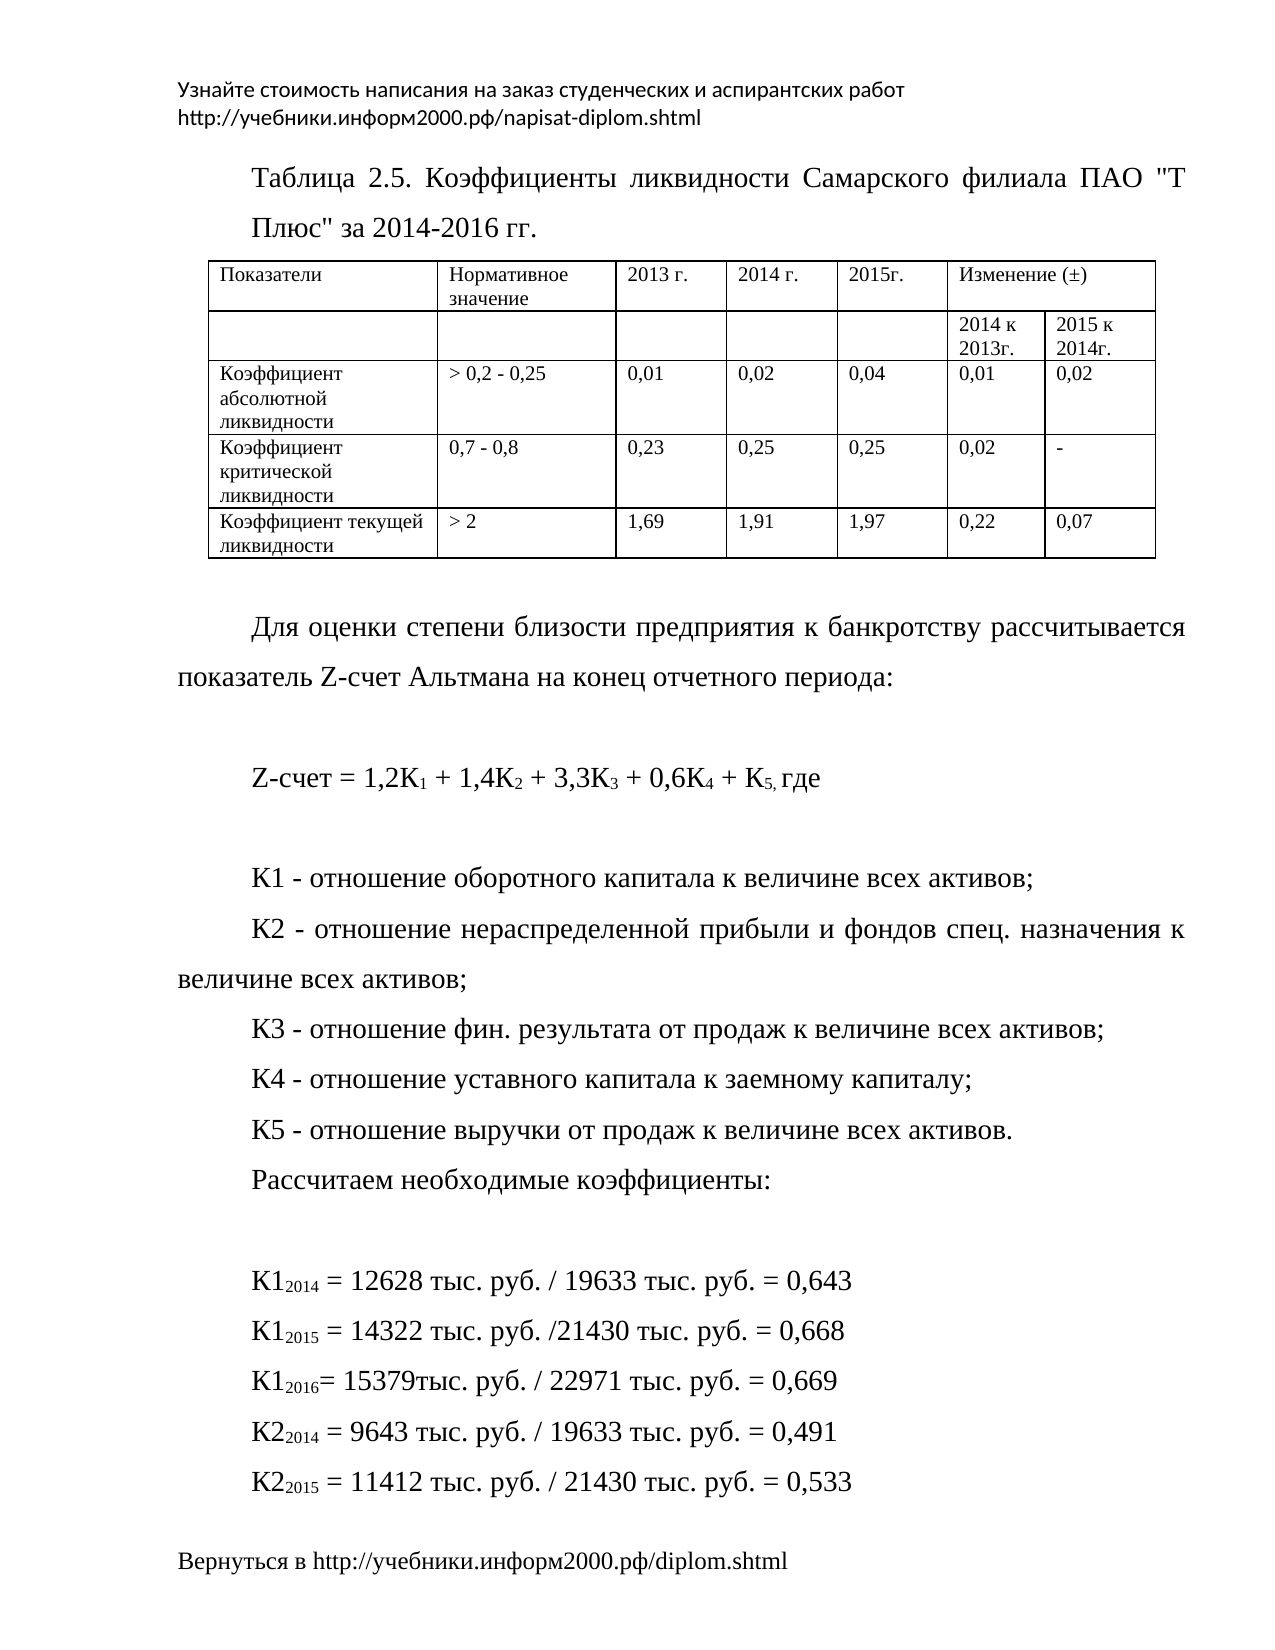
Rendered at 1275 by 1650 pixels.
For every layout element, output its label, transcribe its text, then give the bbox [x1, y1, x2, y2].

table_cell [727, 312, 837, 360]
table_cell 1,91 [727, 509, 837, 557]
table_header 2013 г. [617, 262, 726, 310]
table_cell 0,01 [617, 361, 726, 433]
text К3 - отношение фин. результата от продаж к величине всех активов; [177, 1011, 1186, 1045]
table_cell - [1046, 435, 1155, 507]
table_cell 1,97 [838, 509, 947, 557]
table_cell Коэффициент текущей ликвидности [209, 509, 437, 557]
table_cell > 2 [438, 509, 615, 557]
table_header 2014 г. [727, 262, 837, 310]
table_cell 0,04 [838, 361, 947, 433]
table_header Изменение (±) [948, 262, 1155, 310]
table_cell 0,7 - 0,8 [438, 435, 615, 507]
table_cell 0,23 [617, 435, 726, 507]
text Z-счет = 1,2К1 + 1,4К2 + 3,3К3 + 0,6К4 + К5, где [177, 760, 1186, 793]
table_cell 0,07 [1046, 509, 1155, 557]
text Для оценки степени близости предприятия к банкротству рассчитывается показатель Z-счет Альтмана на конец отчетного периода: [177, 609, 1186, 693]
table_cell 0,25 [838, 435, 947, 507]
text Рассчитаем необходимые коэффициенты: [177, 1162, 1186, 1196]
text К12014 = 12628 тыс. руб. / 19633 тыс. руб. = 0,643 [177, 1263, 1186, 1296]
table_cell > 0,2 - 0,25 [438, 361, 615, 433]
table_cell Коэффициент абсолютной ликвидности [209, 361, 437, 433]
table_cell 0,25 [727, 435, 837, 507]
text К5 - отношение выручки от продаж к величине всех активов. [177, 1112, 1186, 1146]
text К4 - отношение уставного капитала к заемному капиталу; [177, 1062, 1186, 1095]
table_header Нормативное значение [438, 262, 615, 310]
text К12015 = 14322 тыс. руб. /21430 тыс. руб. = 0,668 [177, 1313, 1186, 1347]
table_cell [209, 312, 437, 360]
text К1 - отношение оборотного капитала к величине всех активов; [177, 860, 1186, 894]
table_cell 0,02 [948, 435, 1044, 507]
table_cell 2014 к 2013г. [948, 312, 1044, 360]
table_header 2015г. [838, 262, 947, 310]
table_cell 0,02 [727, 361, 837, 433]
table_cell [838, 312, 947, 360]
table_cell 1,69 [617, 509, 726, 557]
table_cell 2015 к 2014г. [1046, 312, 1155, 360]
table_cell [438, 312, 615, 360]
table_cell [617, 312, 726, 360]
text К22014 = 9643 тыс. руб. / 19633 тыс. руб. = 0,491 [177, 1414, 1186, 1447]
table_cell 0,22 [948, 509, 1044, 557]
text К22015 = 11412 тыс. руб. / 21430 тыс. руб. = 0,533 [177, 1464, 1186, 1498]
text К12016= 15379тыс. руб. / 22971 тыс. руб. = 0,669 [177, 1363, 1186, 1397]
table_cell 0,01 [948, 361, 1044, 433]
text К2 - отношение нераспределенной прибыли и фондов спец. назначения к величине всех активов; [177, 911, 1186, 994]
table_header Показатели [209, 262, 437, 310]
text Таблица 2.5. Коэффициенты ликвидности Самарского филиала ПАО "Т Плюс" за 2014-2016 гг. [251, 160, 1186, 244]
table_cell Коэффициент критической ликвидности [209, 435, 437, 507]
table_cell 0,02 [1046, 361, 1155, 433]
